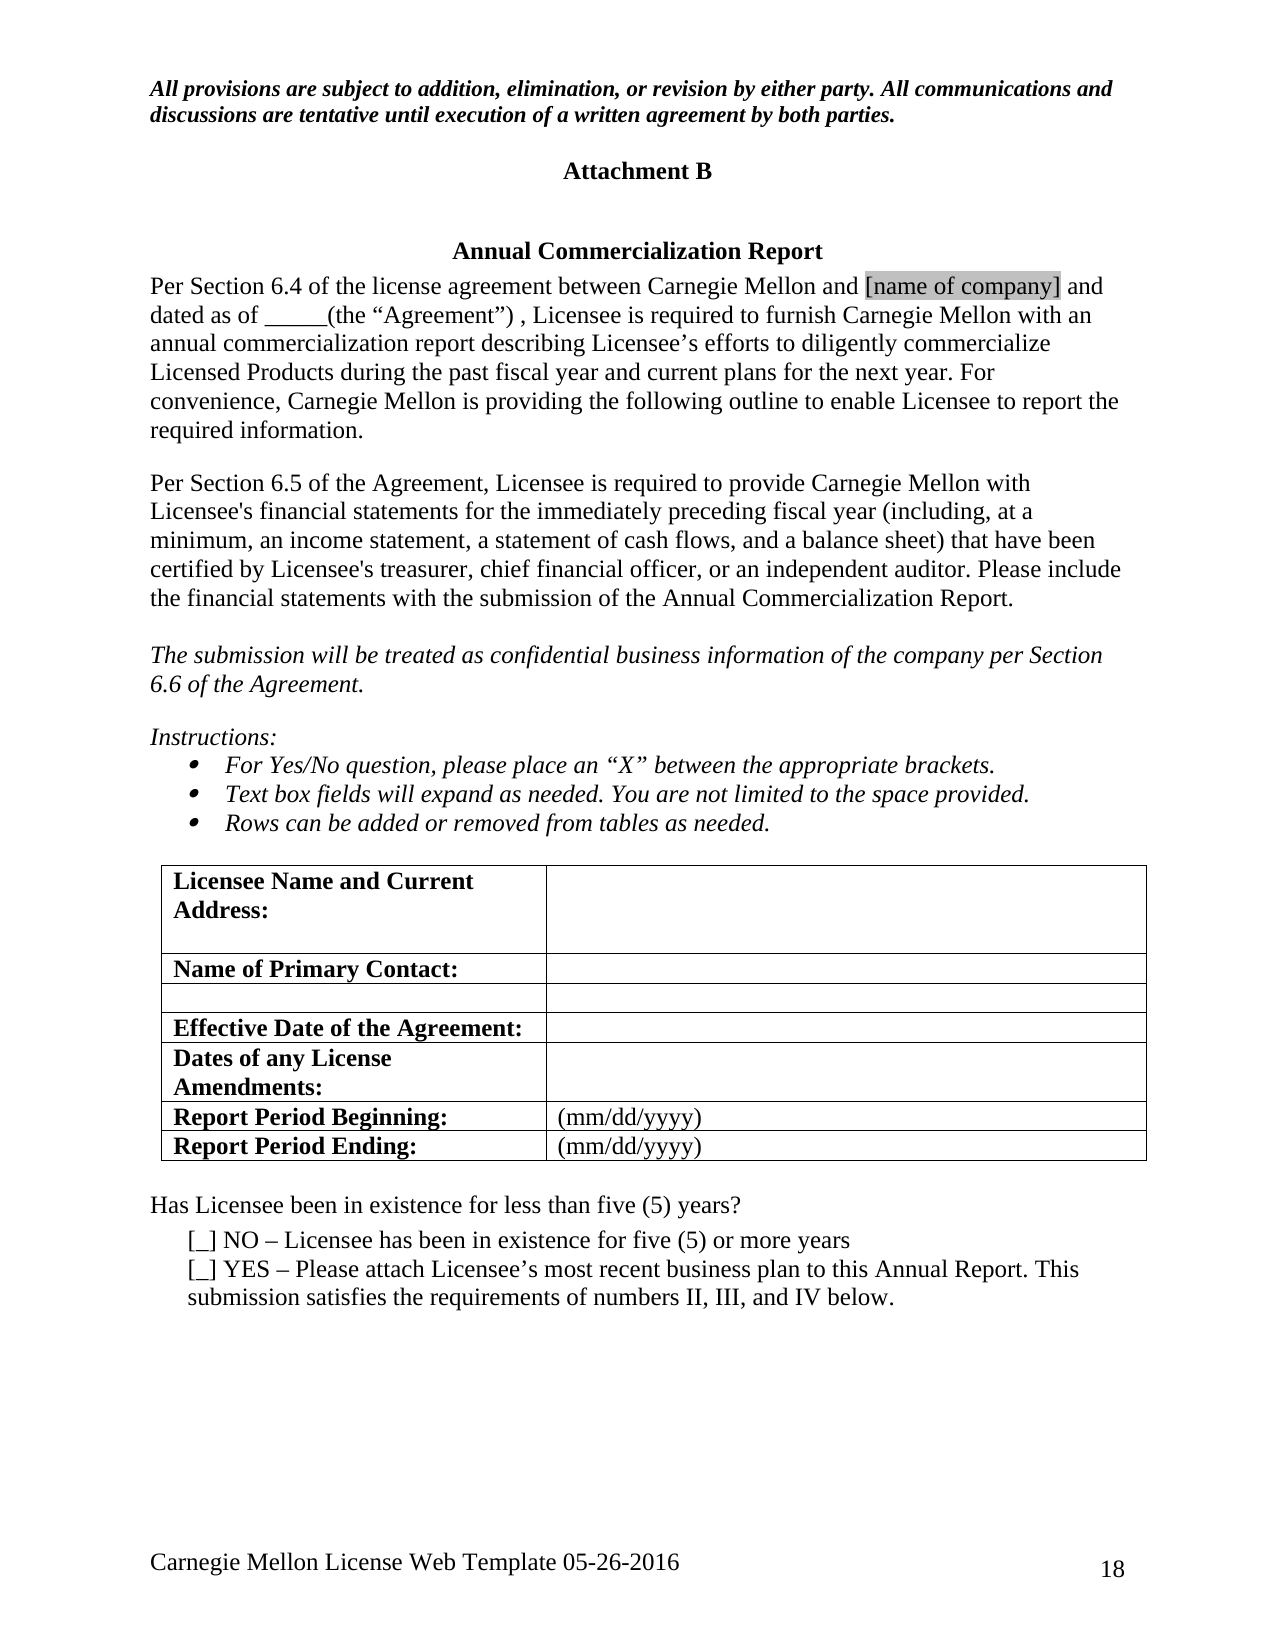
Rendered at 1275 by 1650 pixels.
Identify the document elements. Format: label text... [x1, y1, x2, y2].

table_cell Report Period Beginning: [162, 1102, 546, 1130]
table_header Licensee Name and Current Address: [162, 866, 546, 953]
text Per Section 6.5 of the Agreement, Licensee is required to provide Carnegie Mellon with Licensee's financial statements for the immediately preceding fiscal year (including, at a minimum, an income statement, a statement of cash flows, and a balance sheet) that have been certified by Licensee's treasurer, chief financial officer, or an independent auditor. Please include the financial statements with the submission of the Annual Commercialization Report. [150, 468, 1125, 611]
text Instructions: [150, 722, 1125, 750]
table_cell Name of Primary Contact: [162, 954, 546, 982]
text The submission will be treated as confidential business information of the company per Section 6.6 of the Agreement. [150, 640, 1125, 698]
table_cell [547, 1013, 1146, 1042]
text Annual Commercialization Report [150, 236, 1125, 265]
text Attachment B [150, 156, 1125, 185]
table_cell [162, 984, 546, 1012]
table_cell Report Period Ending: [162, 1131, 546, 1160]
text [_] NO – Licensee has been in existence for five (5) or more years [187, 1225, 1125, 1254]
table_cell (mm/dd/yyyy) [547, 1102, 1146, 1130]
table_cell (mm/dd/yyyy) [547, 1131, 1146, 1160]
table_header [547, 866, 1146, 953]
text Per Section 6.4 of the license agreement between Carnegie Mellon and [name of company] and dated as of _____(the “Agreement”) , Licensee is required to furnish Carnegie Mellon with an annual commercialization report describing Licensee’s efforts to diligently commercialize Licensed Products during the past fiscal year and current plans for the next year. For convenience, Carnegie Mellon is providing the following outline to enable Licensee to report the required information. [150, 271, 1125, 443]
list For Yes/No question, please place an “X” between the appropriate brackets. [187, 750, 1125, 779]
table_cell [547, 954, 1146, 982]
list Rows can be added or removed from tables as needed. [187, 808, 1125, 837]
table_cell Dates of any License Amendments: [162, 1043, 546, 1101]
list Text box fields will expand as needed. You are not limited to the space provided. [187, 779, 1125, 808]
table_cell [547, 984, 1146, 1012]
text [_] YES – Please attach Licensee’s most recent business plan to this Annual Report. This submission satisfies the requirements of numbers II, III, and IV below. [187, 1254, 1125, 1311]
text Has Licensee been in existence for less than five (5) years? [150, 1190, 1125, 1219]
table_cell Effective Date of the Agreement: [162, 1013, 546, 1042]
table_cell [547, 1043, 1146, 1101]
